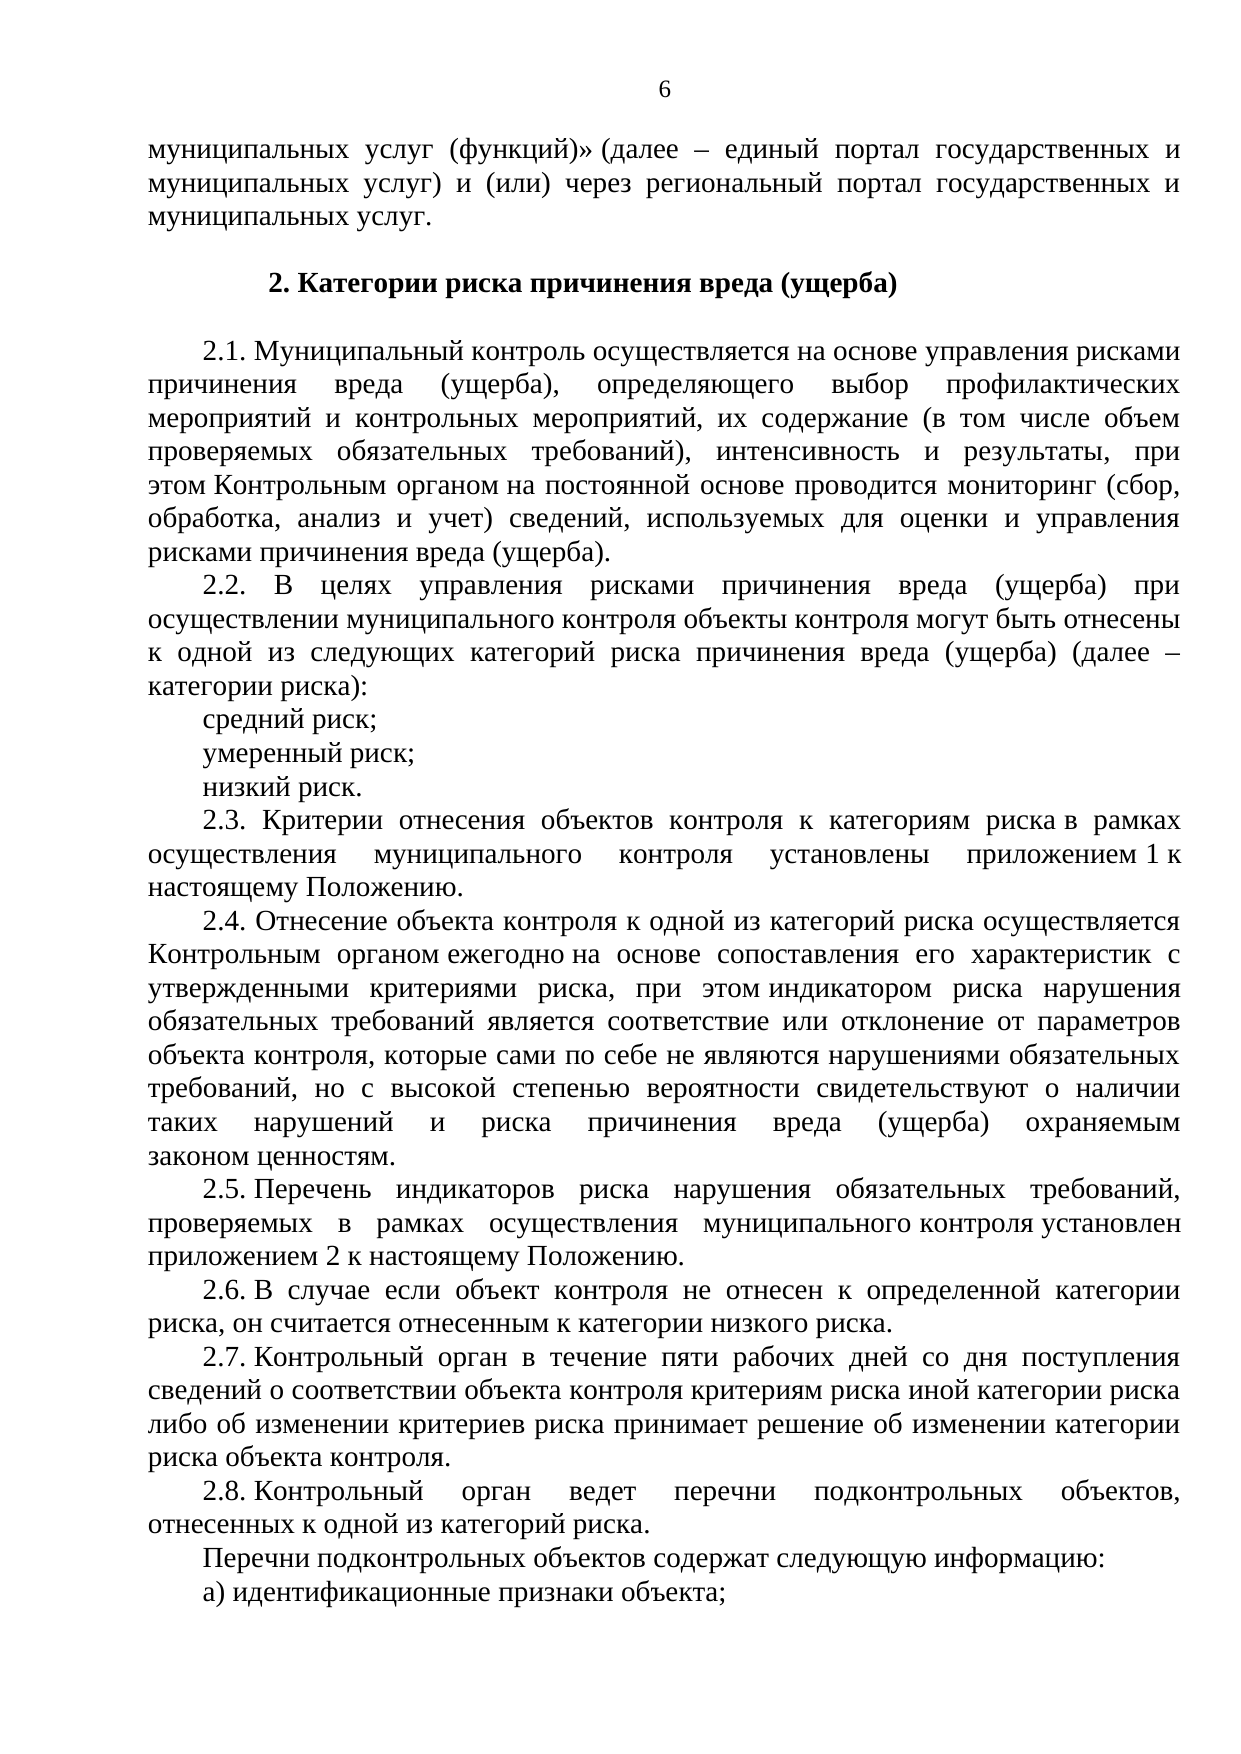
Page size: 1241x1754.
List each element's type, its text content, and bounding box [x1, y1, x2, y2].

text средний риск; [148, 702, 1181, 735]
text 2. Категории риска причинения вреда (ущерба) [268, 266, 1181, 299]
text 2.8. Контрольный орган ведет перечни подконтрольных объектов, отнесенных к одной из категорий риска. [148, 1473, 1181, 1540]
text 2.1. Муниципальный контроль осуществляется на основе управления рисками причинения вреда (ущерба), определяющего выбор профилактических мероприятий и контрольных мероприятий, их содержание (в том числе объем проверяемых обязательных требований), интенсивность и результаты, при этом Контрольным органом на постоянной основе проводится мониторинг (сбор, обработка, анализ и учет) сведений, используемых для оценки и управления рисками причинения вреда (ущерба). [148, 333, 1181, 567]
text 2.5. Перечень индикаторов риска нарушения обязательных требований, проверяемых в рамках осуществления муниципального контроля установлен приложением 2 к настоящему Положению. [148, 1171, 1181, 1272]
text 2.4. Отнесение объекта контроля к одной из категорий риска осуществляется Контрольным органом ежегодно на основе сопоставления его характеристик с утвержденными критериями риска, при этом индикатором риска нарушения обязательных требований является соответствие или отклонение от параметров объекта контроля, которые сами по себе не являются нарушениями обязательных требований, но с высокой степенью вероятности свидетельствуют о наличии таких нарушений и риска причинения вреда (ущерба) охраняемым законом ценностям. [148, 903, 1181, 1171]
text 2.7. Контрольный орган в течение пяти рабочих дней со дня поступления сведений о соответствии объекта контроля критериям риска иной категории риска либо об изменении критериев риска принимает решение об изменении категории риска объекта контроля. [148, 1339, 1181, 1473]
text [148, 131, 1181, 232]
text 2.6. В случае если объект контроля не отнесен к определенной категории риска, он считается отнесенным к категории низкого риска. [148, 1272, 1181, 1339]
text 2.2. В целях управления рисками причинения вреда (ущерба) при осуществлении муниципального контроля объекты контроля могут быть отнесены к одной из следующих категорий риска причинения вреда (ущерба) (далее – категории риска): [148, 567, 1181, 702]
text 2.3. Критерии отнесения объектов контроля к категориям риска в рамках осуществления муниципального контроля установлены приложением 1 к настоящему Положению. [148, 802, 1181, 903]
text умеренный риск; [148, 735, 1181, 769]
text Перечни подконтрольных объектов содержат следующую информацию: [148, 1540, 1181, 1574]
text а) идентификационные признаки объекта; [148, 1574, 1181, 1607]
text низкий риск. [148, 769, 1181, 802]
